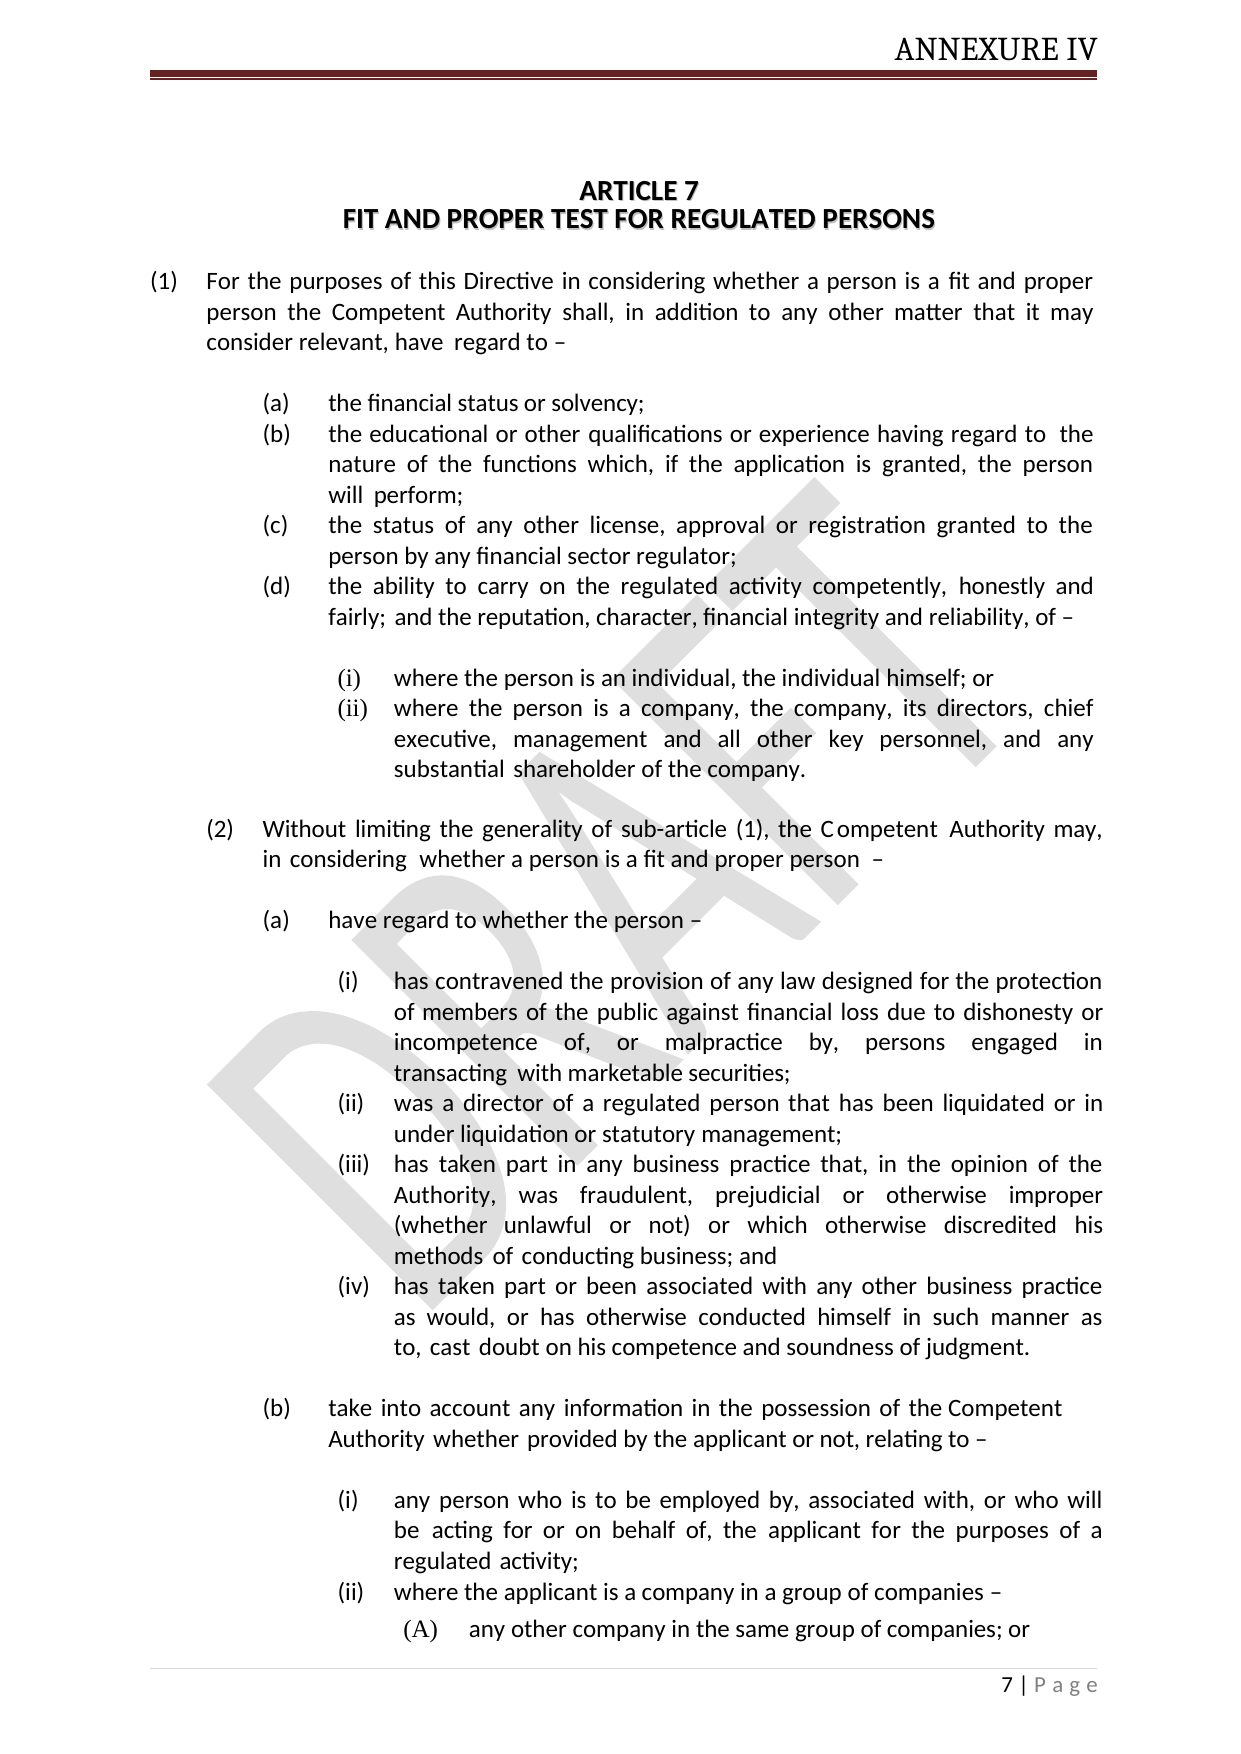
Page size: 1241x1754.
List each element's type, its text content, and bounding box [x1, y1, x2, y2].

list For the purposes of this Directive in considering whether a person is a fit and proper person the Competent Authority shall, in addition to any other matter that it may consider relevant, have regard to – [150, 265, 1093, 357]
list the status of any other license, approval or registration granted to the person by any financial sector regulator; [262, 509, 1093, 570]
list take into account any information in the possession of the Competent Authority whether provided by the applicant or not, relating to – [262, 1393, 1103, 1454]
list Without limiting the generality of sub-article (1), the Competent Authority may, in considering whether a person is a fit and proper person – [206, 813, 1103, 874]
list the ability to carry on the regulated activity competently, honestly and fairly; and the reputation, character, financial integrity and reliability, of – [262, 570, 1093, 631]
list any person who is to be employed by, associated with, or who will be acting for or on behalf of, the applicant for the purposes of a regulated activity; [337, 1484, 1103, 1576]
list where the applicant is a company in a group of companies – [337, 1576, 1103, 1606]
list any other company in the same group of companies; or [403, 1613, 1103, 1644]
list have regard to whether the person – [262, 904, 1103, 935]
list the educational or other qualifications or experience having regard to the nature of the functions which, if the application is granted, the person will perform; [262, 418, 1093, 509]
list where the person is an individual, the individual himself; or [337, 662, 1093, 692]
list has contravened the provision of any law designed for the protection of members of the public against financial loss due to dishonesty or incompetence of, or malpractice by, persons engaged in transacting with marketable securities; [337, 965, 1103, 1087]
list has taken part in any business practice that, in the opinion of the Authority, was fraudulent, prejudicial or otherwise improper (whether unlawful or not) or which otherwise discredited his methods of conducting business; and [337, 1148, 1103, 1271]
list was a director of a regulated person that has been liquidated or in under liquidation or statutory management; [337, 1087, 1103, 1148]
text ARTICLE 7 [181, 177, 1097, 206]
text FIT AND PROPER TEST FOR REGULATED PERSONS [181, 206, 1097, 234]
list the financial status or solvency; [262, 387, 1125, 418]
list has taken part or been associated with any other business practice as would, or has otherwise conducted himself in such manner as to, cast doubt on his competence and soundness of judgment. [337, 1271, 1103, 1362]
list where the person is a company, the company, its directors, chief executive, management and all other key personnel, and any substantial shareholder of the company. [337, 692, 1093, 784]
